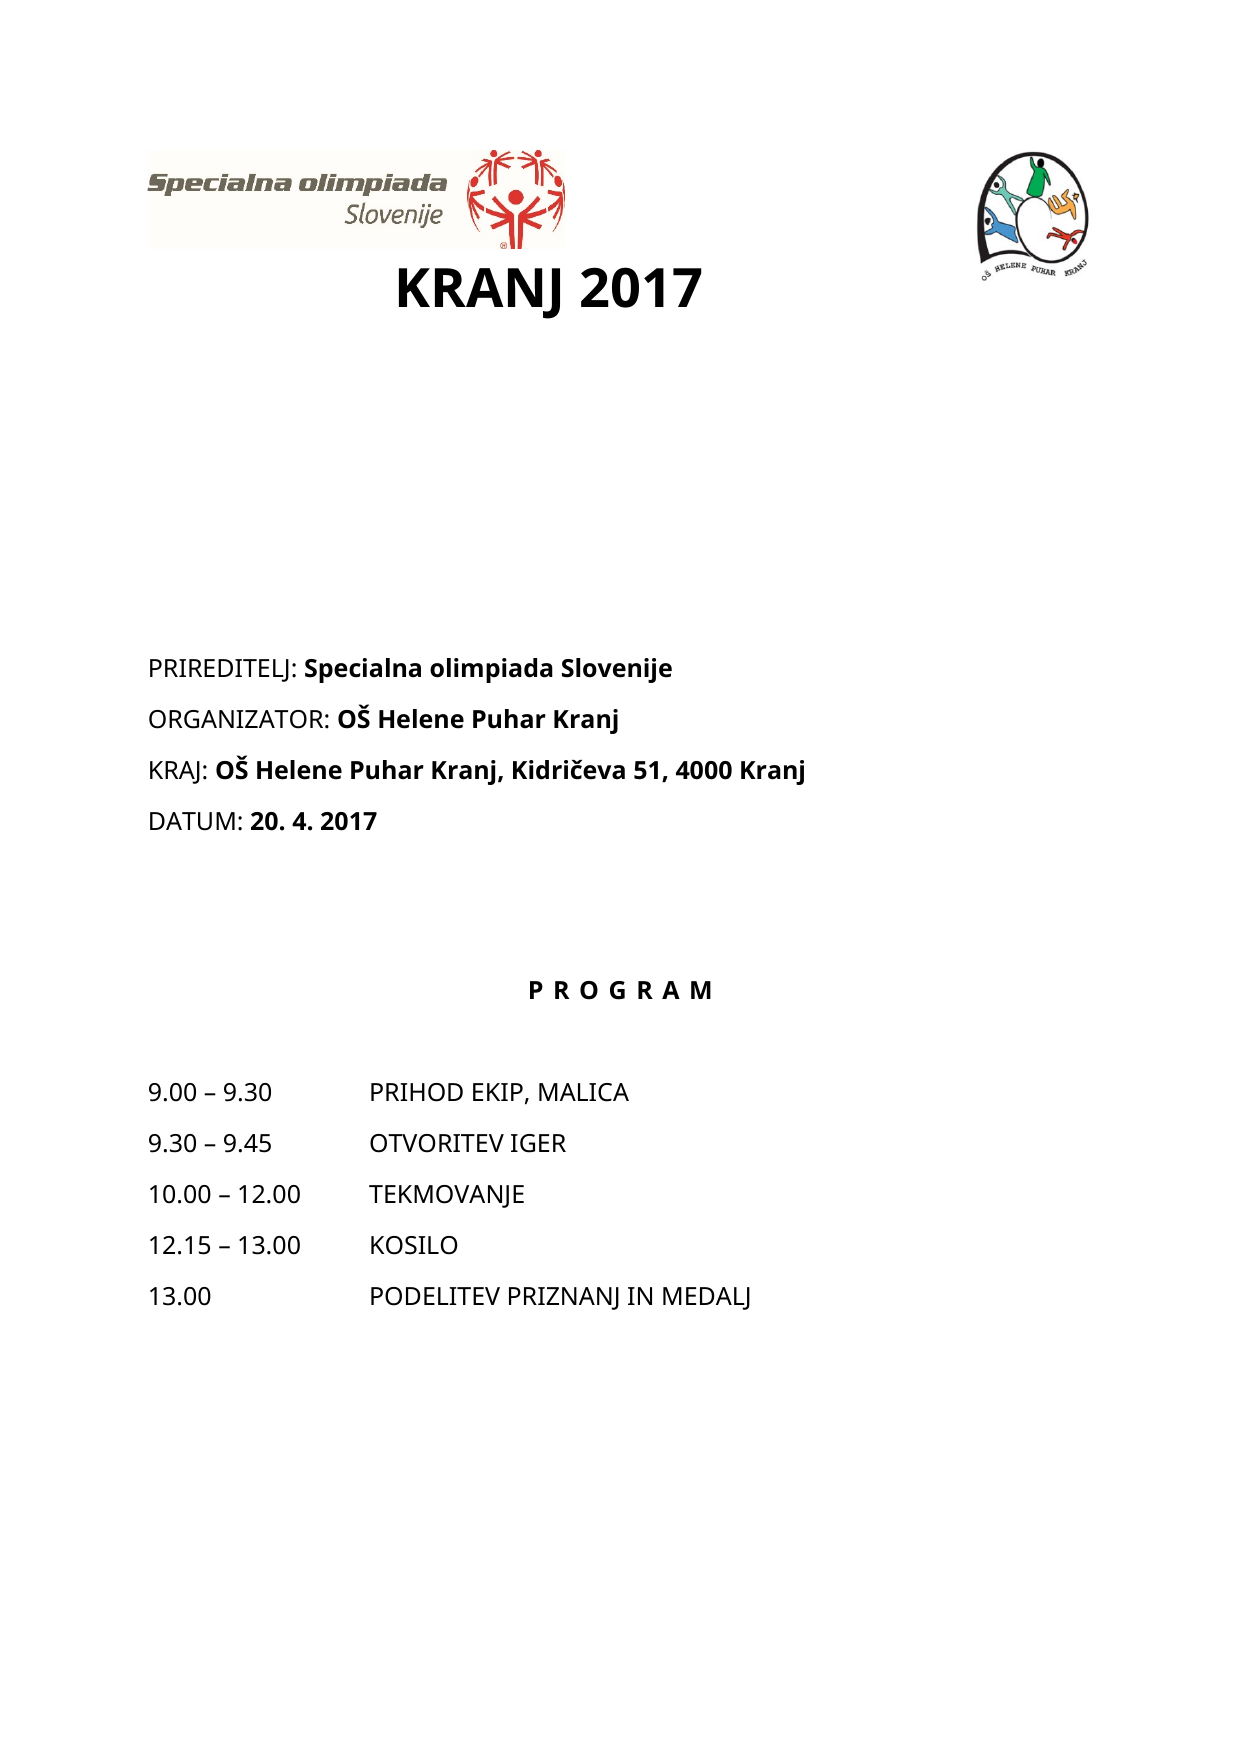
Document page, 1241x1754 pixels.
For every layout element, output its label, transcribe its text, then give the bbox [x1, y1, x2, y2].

text 13.00 PODELITEV PRIZNANJ IN MEDALJ [148, 1279, 1092, 1313]
text KRAJ: OŠ Helene Puhar Kranj, Kidričeva 51, 4000 Kranj [148, 753, 1092, 787]
text KRANJ 2017 [148, 250, 1092, 323]
text ORGANIZATOR: OŠ Helene Puhar Kranj [148, 702, 1092, 736]
text 9.00 – 9.30 PRIHOD EKIP, MALICA [148, 1074, 1092, 1109]
text 10.00 – 12.00 TEKMOVANJE [148, 1177, 1092, 1211]
picture [969, 150, 1093, 283]
text DATUM: 20. 4. 2017 [148, 804, 1092, 838]
text 12.15 – 13.00 KOSILO [148, 1228, 1092, 1262]
picture [147, 150, 565, 249]
text 9.30 – 9.45 OTVORITEV IGER [148, 1126, 1092, 1160]
text PRIREDITELJ: Specialna olimpiada Slovenije [148, 651, 1092, 685]
text PROGRAM [148, 972, 1092, 1007]
